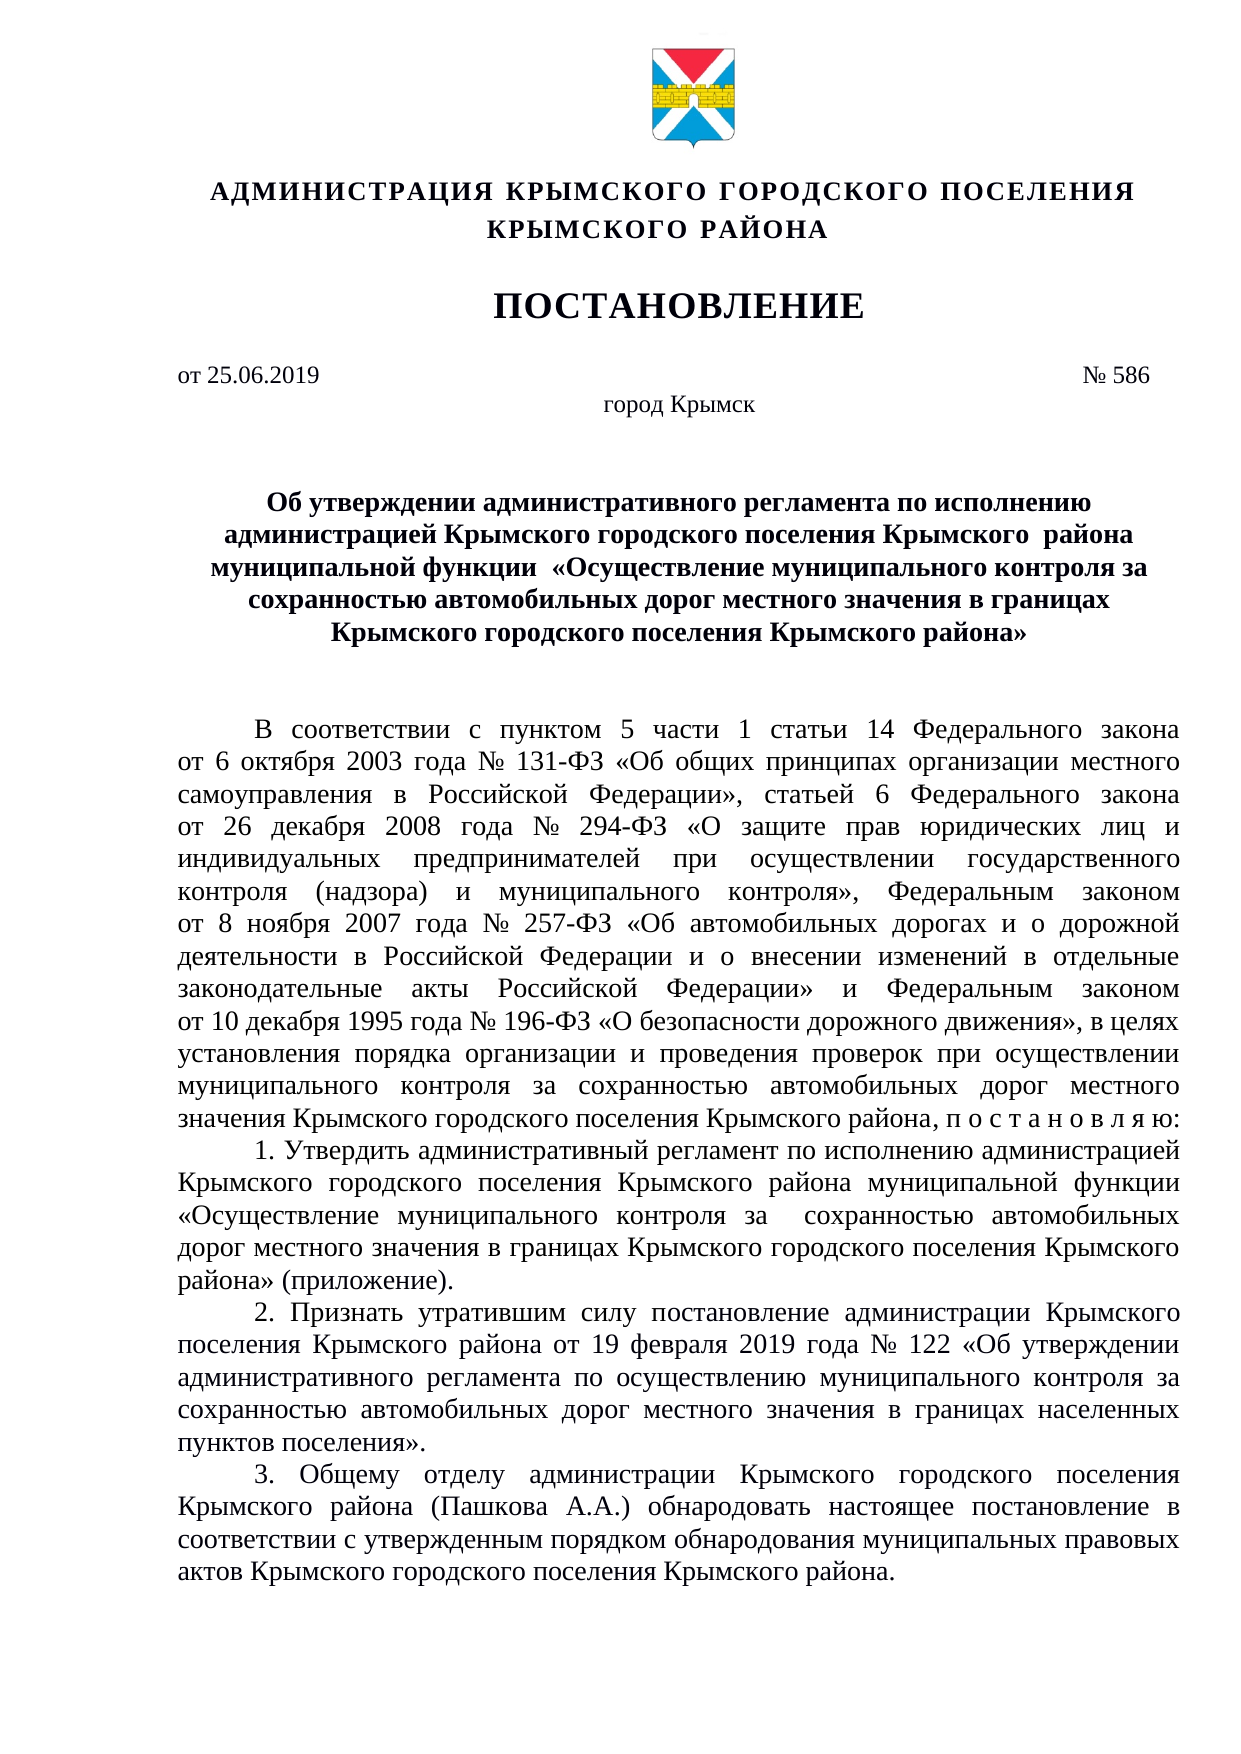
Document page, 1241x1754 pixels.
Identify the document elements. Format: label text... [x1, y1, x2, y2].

text город Крымск [177, 389, 1181, 418]
text ПОСТАНОВЛЕНИЕ [177, 284, 1181, 327]
text Об утверждении административного регламента по исполнению администрацией Крымского городского поселения Крымского района муниципальной функции «Осуществление муниципального контроля за сохранностью автомобильных дорог местного значения в границах [177, 485, 1181, 615]
text 1. Утвердить административный регламент по исполнению администрацией Крымского городского поселения Крымского района муниципальной функции «Осуществление муниципального контроля за сохранностью автомобильных дорог местного значения в границах Крымского городского поселения Крымского района» (приложение). [177, 1133, 1181, 1295]
text Крымского городского поселения Крымского района» [177, 615, 1181, 647]
text 3. Общему отделу администрации Крымского городского поселения Крымского района (Пашкова А.А.) обнародовать настоящее постановление в соответствии с утвержденным порядком обнародования муниципальных правовых актов Крымского городского поселения Крымского района. [177, 1457, 1181, 1587]
text от 25.06.2019 № 586 [177, 361, 1181, 389]
text администрация крымского городского поселения крымского района [133, 169, 1181, 246]
text 2. Признать утратившим силу постановление администрации Крымского поселения Крымского района от 19 февраля 2019 года № 122 «Об утверждении административного регламента по осуществлению муниципального контроля за сохранностью автомобильных дорог местного значения в границах населенных пунктов поселения». [177, 1295, 1181, 1457]
picture [618, 0, 767, 169]
text В соответствии с пунктом 5 части 1 статьи 14 Федерального закона от 6 октября 2003 года № 131-ФЗ «Об общих принципах организации местного самоуправления в Российской Федерации», статьей 6 Федерального закона от 26 декабря 2008 года № 294-ФЗ «О защите прав юридических лиц и индивидуальных предпринимателей при осуществлении государственного контроля (надзора) и муниципального контроля», Федеральным законом от 8 ноября 2007 года № 257-ФЗ «Об автомобильных дорогах и о дорожной деятельности в Российской Федерации и о внесении изменений в отдельные законодательные акты Российской Федерации» и Федеральным законом от 10 декабря 1995 года № 196-ФЗ «О безопасности дорожного движения», в целях установления порядка организации и проведения проверок при осуществлении муниципального контроля за сохранностью автомобильных дорог местного значения Крымского городского поселения Крымского района, п о с т а н о в л я ю: [177, 712, 1181, 1133]
